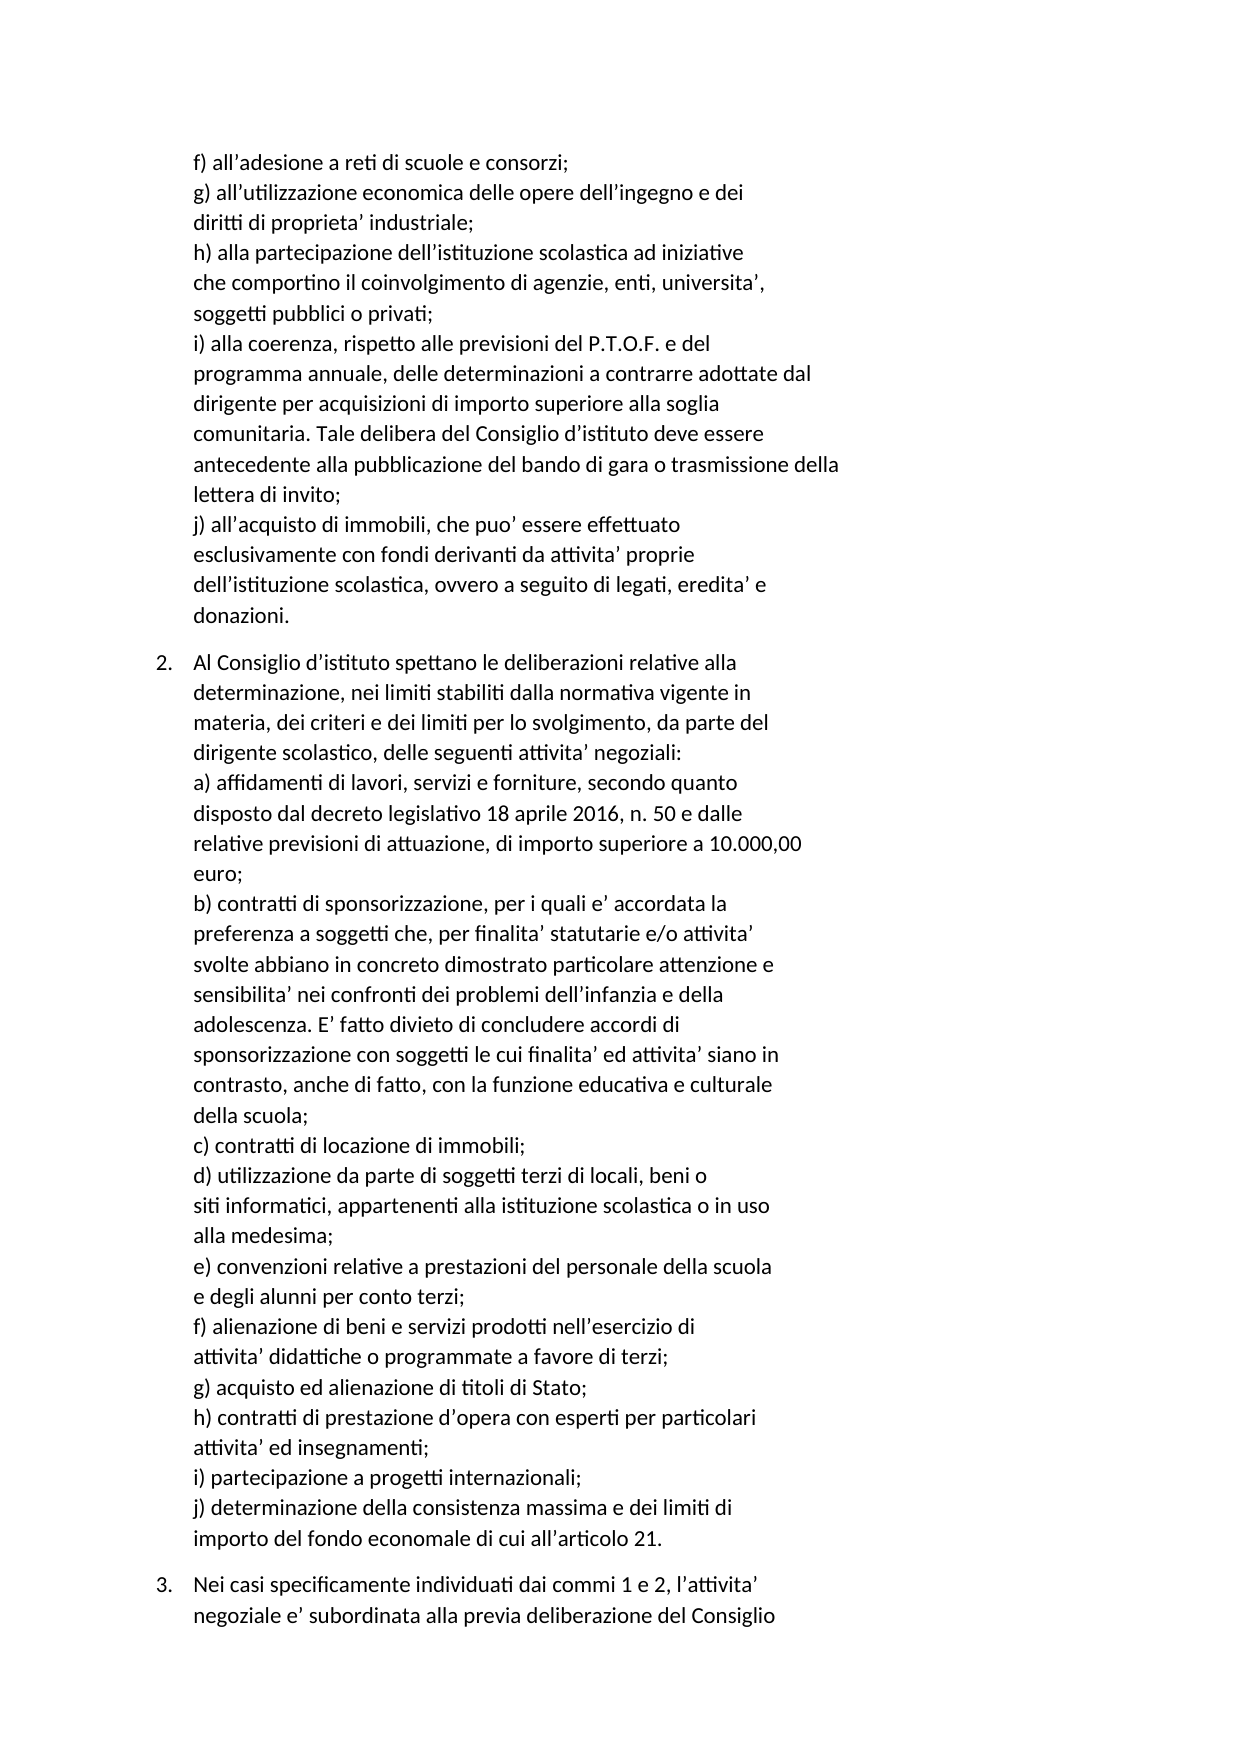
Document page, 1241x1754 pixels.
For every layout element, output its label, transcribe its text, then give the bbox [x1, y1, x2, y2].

list Al Consiglio d’istituto spettano le deliberazioni relative alla determinazione, nei limiti stabiliti dalla normativa vigente in materia, dei criteri e dei limiti per lo svolgimento, da parte del dirigente scolastico, delle seguenti attivita’ negoziali: a) affidamenti di lavori, servizi e forniture, secondo quanto disposto dal decreto legislativo 18 aprile 2016, n. 50 e dalle relative previsioni di attuazione, di importo superiore a 10.000,00 euro; b) contratti di sponsorizzazione, per i quali e’ accordata la preferenza a soggetti che, per finalita’ statutarie e/o attivita’ svolte abbiano in concreto dimostrato particolare attenzione e sensibilita’ nei confronti dei problemi dell’infanzia e della adolescenza. E’ fatto divieto di concludere accordi di sponsorizzazione con soggetti le cui finalita’ ed attivita’ siano in contrasto, anche di fatto, con la funzione educativa e culturale della scuola; c) contratti di locazione di immobili; d) utilizzazione da parte di soggetti terzi di locali, beni o siti informatici, appartenenti alla istituzione scolastica o in uso alla medesima; e) convenzioni relative a prestazioni del personale della scuola e degli alunni per conto terzi; f) alienazione di beni e servizi prodotti nell’esercizio di attivita’ didattiche o programmate a favore di terzi; g) acquisto ed alienazione di titoli di Stato; h) contratti di prestazione d’opera con esperti per particolari attivita’ ed insegnamenti; i) partecipazione a progetti internazionali; j) determinazione della consistenza massima e dei limiti di importo del fondo economale di cui all’articolo 21. [156, 648, 1122, 1552]
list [156, 1571, 1122, 1629]
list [156, 148, 1122, 629]
